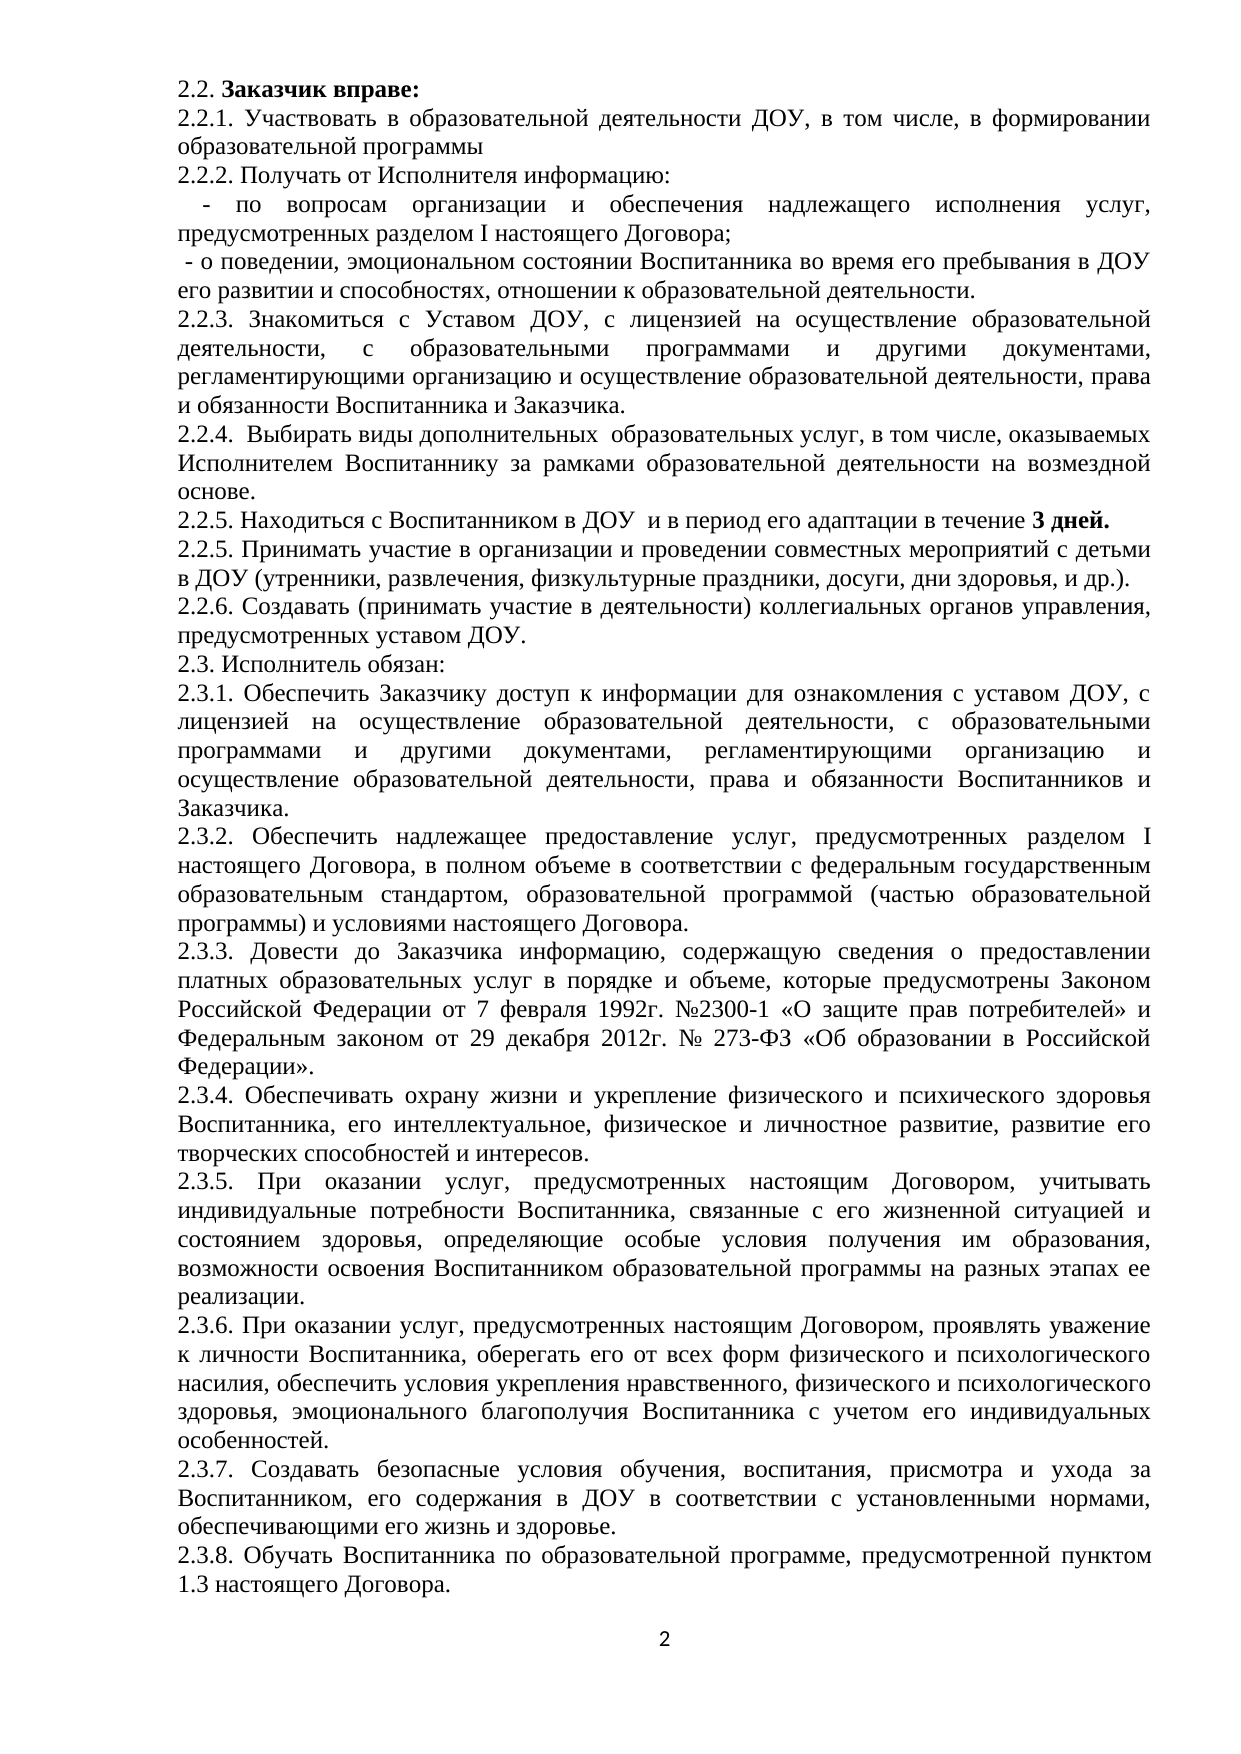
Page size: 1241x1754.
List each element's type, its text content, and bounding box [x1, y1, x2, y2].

text 2.3.8. Обучать Воспитанника по образовательной программе, предусмотренной пунктом 1.3 настоящего Договора. [177, 1540, 1152, 1598]
text 2.2.3. Знакомиться с Уставом ДОУ, с лицензией на осуществление образовательной деятельности, с образовательными программами и другими документами, регламентирующими организацию и осуществление образовательной деятельности, права и обязанности Воспитанника и Заказчика. [177, 304, 1152, 419]
text 2.2.4. Выбирать виды дополнительных образовательных услуг, в том числе, оказываемых Исполнителем Воспитаннику за рамками образовательной деятельности на возмездной основе. [177, 419, 1152, 505]
text 2.2.2. Получать от Исполнителя информацию: [177, 160, 1152, 189]
text 2.2.5. Принимать участие в организации и проведении совместных мероприятий с детьми в ДОУ (утренники, развлечения, физкультурные праздники, досуги, дни здоровья, и др.). [177, 534, 1152, 591]
text 2.3.2. Обеспечить надлежащее предоставление услуг, предусмотренных разделом I настоящего Договора, в полном объеме в соответствии с федеральным государственным образовательным стандартом, образовательной программой (частью образовательной программы) и условиями настоящего Договора. [177, 821, 1152, 936]
text 2.2.5. Находиться с Воспитанником в ДОУ и в период его адаптации в течение 3 дней. [177, 505, 1152, 534]
text 2.3.1. Обеспечить Заказчику доступ к информации для ознакомления с уставом ДОУ, с лицензией на осуществление образовательной деятельности, с образовательными программами и другими документами, регламентирующими организацию и осуществление образовательной деятельности, права и обязанности Воспитанников и Заказчика. [177, 678, 1152, 821]
text 2.3.5. При оказании услуг, предусмотренных настоящим Договором, учитывать индивидуальные потребности Воспитанника, связанные с его жизненной ситуацией и состоянием здоровья, определяющие особые условия получения им образования, возможности освоения Воспитанником образовательной программы на разных этапах ее реализации. [177, 1166, 1152, 1310]
text 2.3.7. Создавать безопасные условия обучения, воспитания, присмотра и ухода за Воспитанником, его содержания в ДОУ в соответствии с установленными нормами, обеспечивающими его жизнь и здоровье. [177, 1454, 1152, 1540]
text - о поведении, эмоциональном состоянии Воспитанника во время его пребывания в ДОУ его развитии и способностях, отношении к образовательной деятельности. [177, 246, 1152, 304]
text 2.2.6. Создавать (принимать участие в деятельности) коллегиальных органов управления, предусмотренных уставом ДОУ. [177, 591, 1152, 649]
text 2.3.4. Обеспечивать охрану жизни и укрепление физического и психического здоровья Воспитанника, его интеллектуальное, физическое и личностное развитие, развитие его творческих способностей и интересов. [177, 1080, 1152, 1166]
text 2.3.6. При оказании услуг, предусмотренных настоящим Договором, проявлять уважение к личности Воспитанника, оберегать его от всех форм физического и психологического насилия, обеспечить условия укрепления нравственного, физического и психологического здоровья, эмоционального благополучия Воспитанника с учетом его индивидуальных особенностей. [177, 1310, 1152, 1454]
text 2.3. Исполнитель обязан: [177, 649, 1152, 678]
text 2.2. Заказчик вправе: [177, 74, 1152, 103]
text 2.2.1. Участвовать в образовательной деятельности ДОУ, в том числе, в формировании образовательной программы [177, 103, 1152, 160]
text - по вопросам организации и обеспечения надлежащего исполнения услуг, предусмотренных разделом I настоящего Договора; [177, 189, 1152, 246]
text 2.3.3. Довести до Заказчика информацию, содержащую сведения о предоставлении платных образовательных услуг в порядке и объеме, которые предусмотрены Законом Российской Федерации от 7 февраля 1992г. №2300-1 «О защите прав потребителей» и Федеральным законом от 29 декабря 2012г. № 273-ФЗ «Об образовании в Российской Федерации». [177, 936, 1152, 1080]
